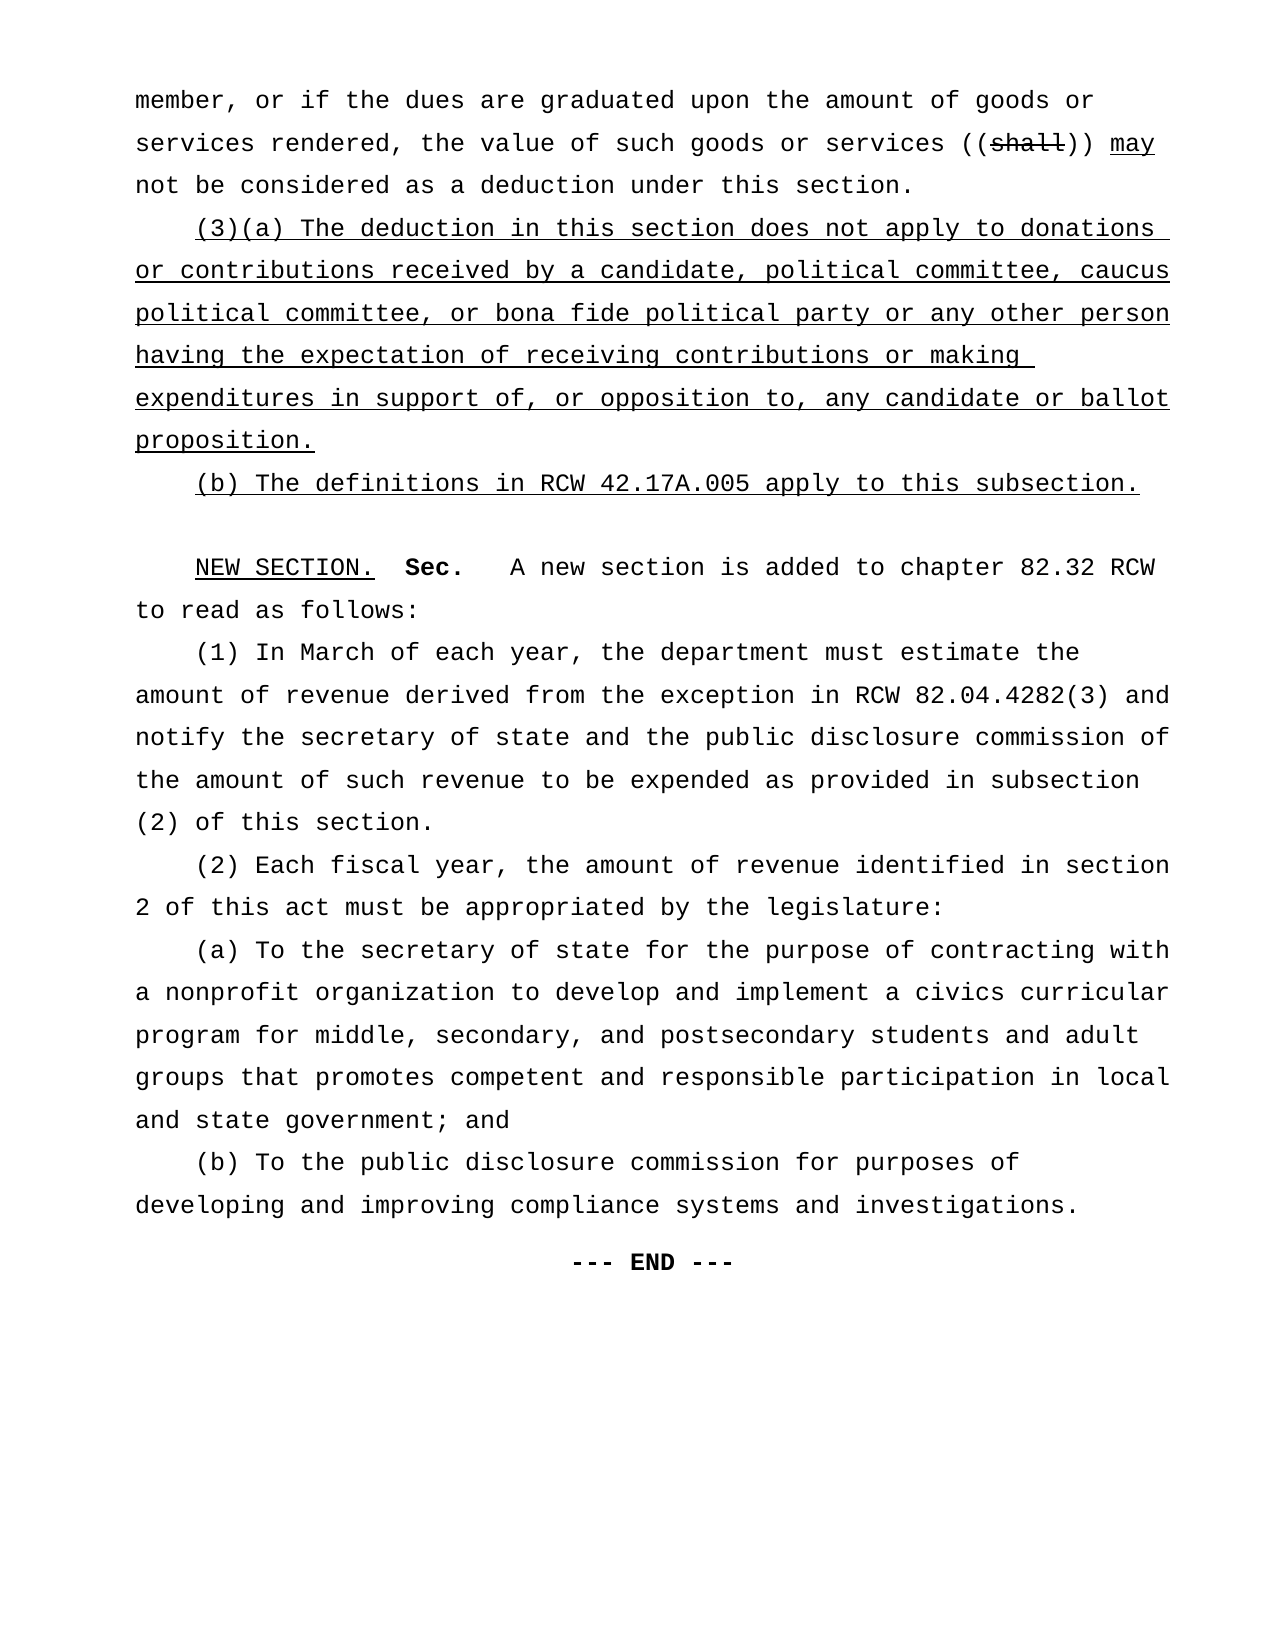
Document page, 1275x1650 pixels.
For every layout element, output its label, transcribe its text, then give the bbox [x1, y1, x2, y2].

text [135, 75, 1170, 202]
text (3)(a) The deduction in this section does not apply to donations or contributions received by a candidate, political committee, caucus political committee, or bona fide political party or any other person having the expectation of receiving contributions or making expenditures in support of, or opposition to, any candidate or ballot proposition. [135, 202, 1170, 281]
text (3)(a) The deduction in this section does not apply to donations or contributions received by a candidate, political committee, caucus political committee, or bona fide political party or any other person having the expectation of receiving contributions or making expenditures in support of, or opposition to, any candidate or ballot proposition. [135, 325, 1170, 409]
text (b) The definitions in RCW 42.17A.005 apply to this subsection. [135, 457, 1170, 500]
text (b) To the public disclosure commission for purposes of developing and improving compliance systems and investigations. [135, 1137, 1170, 1222]
text NEW SECTION. Sec. A new section is added to chapter 82.32 RCW to read as follows: [135, 542, 1170, 627]
text (2) Each fiscal year, the amount of revenue identified in section 2 of this act must be appropriated by the legislature: [135, 839, 1170, 924]
text (3)(a) The deduction in this section does not apply to donations or contributions received by a candidate, political committee, caucus political committee, or bona fide political party or any other person having the expectation of receiving contributions or making expenditures in support of, or opposition to, any candidate or ballot proposition. [135, 410, 1170, 457]
text --- END --- [135, 1250, 1170, 1278]
text (3)(a) The deduction in this section does not apply to donations or contributions received by a candidate, political committee, caucus political committee, or bona fide political party or any other person having the expectation of receiving contributions or making expenditures in support of, or opposition to, any candidate or ballot proposition. [135, 283, 1170, 324]
text (1) In March of each year, the department must estimate the amount of revenue derived from the exception in RCW 82.04.4282(3) and notify the secretary of state and the public disclosure commission of the amount of such revenue to be expended as provided in subsection (2) of this section. [135, 627, 1170, 839]
text (a) To the secretary of state for the purpose of contracting with a nonprofit organization to develop and implement a civics curricular program for middle, secondary, and postsecondary students and adult groups that promotes competent and responsible participation in local and state government; and [135, 924, 1170, 1137]
